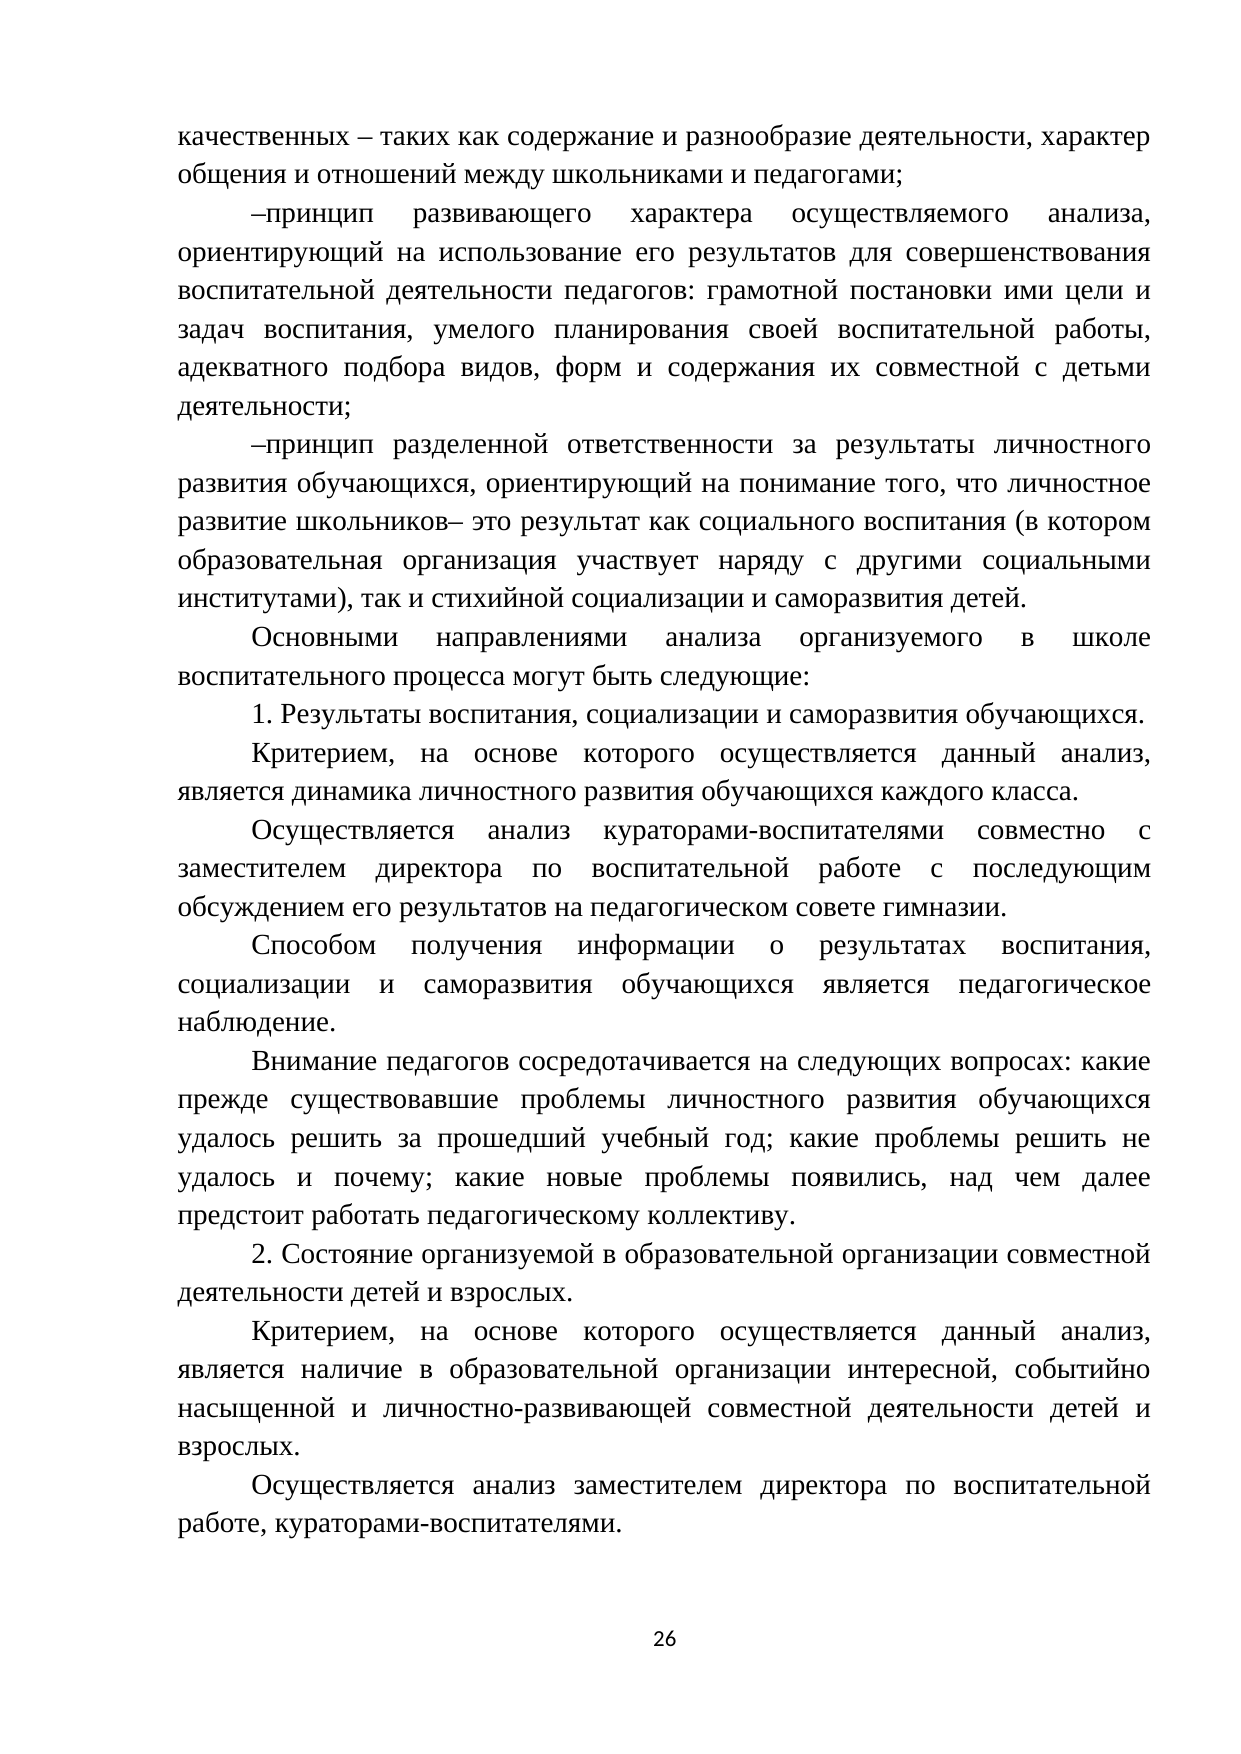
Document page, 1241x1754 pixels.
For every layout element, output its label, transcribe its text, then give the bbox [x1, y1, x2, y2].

text Осуществляется анализ заместителем директора по воспитательной работе, кураторами-воспитателями. [177, 1467, 1152, 1539]
text Основными направлениями анализа организуемого в школе воспитательного процесса могут быть следующие: [177, 619, 1152, 691]
text 2. Состояние организуемой в образовательной организации совместной деятельности детей и взрослых. [177, 1236, 1152, 1308]
text Критерием, на основе которого осуществляется данный анализ, является наличие в образовательной организации интересной, событийно насыщенной и личностно-развивающей совместной деятельности детей и взрослых. [177, 1313, 1152, 1462]
text –принцип развивающего характера осуществляемого анализа, ориентирующий на использование его результатов для совершенствования воспитательной деятельности педагогов: грамотной постановки ими цели и задач воспитания, умелого планирования своей воспитательной работы, адекватного подбора видов, форм и содержания их совместной с детьми деятельности; [177, 195, 1152, 421]
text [177, 118, 1152, 190]
text 1. Результаты воспитания, социализации и саморазвития обучающихся. [177, 696, 1152, 730]
text Внимание педагогов сосредотачивается на следующих вопросах: какие прежде существовавшие проблемы личностного развития обучающихся удалось решить за прошедший учебный год; какие проблемы решить не удалось и почему; какие новые проблемы появились, над чем далее предстоит работать педагогическому коллективу. [177, 1043, 1152, 1231]
text Осуществляется анализ кураторами-воспитателями совместно с заместителем директора по воспитательной работе с последующим обсуждением его результатов на педагогическом совете гимназии. [177, 812, 1152, 922]
text Способом получения информации о результатах воспитания, социализации и саморазвития обучающихся является педагогическое наблюдение. [177, 927, 1152, 1038]
text Критерием, на основе которого осуществляется данный анализ, является динамика личностного развития обучающихся каждого класса. [177, 735, 1152, 807]
text –принцип разделенной ответственности за результаты личностного развития обучающихся, ориентирующий на понимание того, что личностное развитие школьников– это результат как социального воспитания (в котором образовательная организация участвует наряду с другими социальными институтами), так и стихийной социализации и саморазвития детей. [177, 426, 1152, 614]
